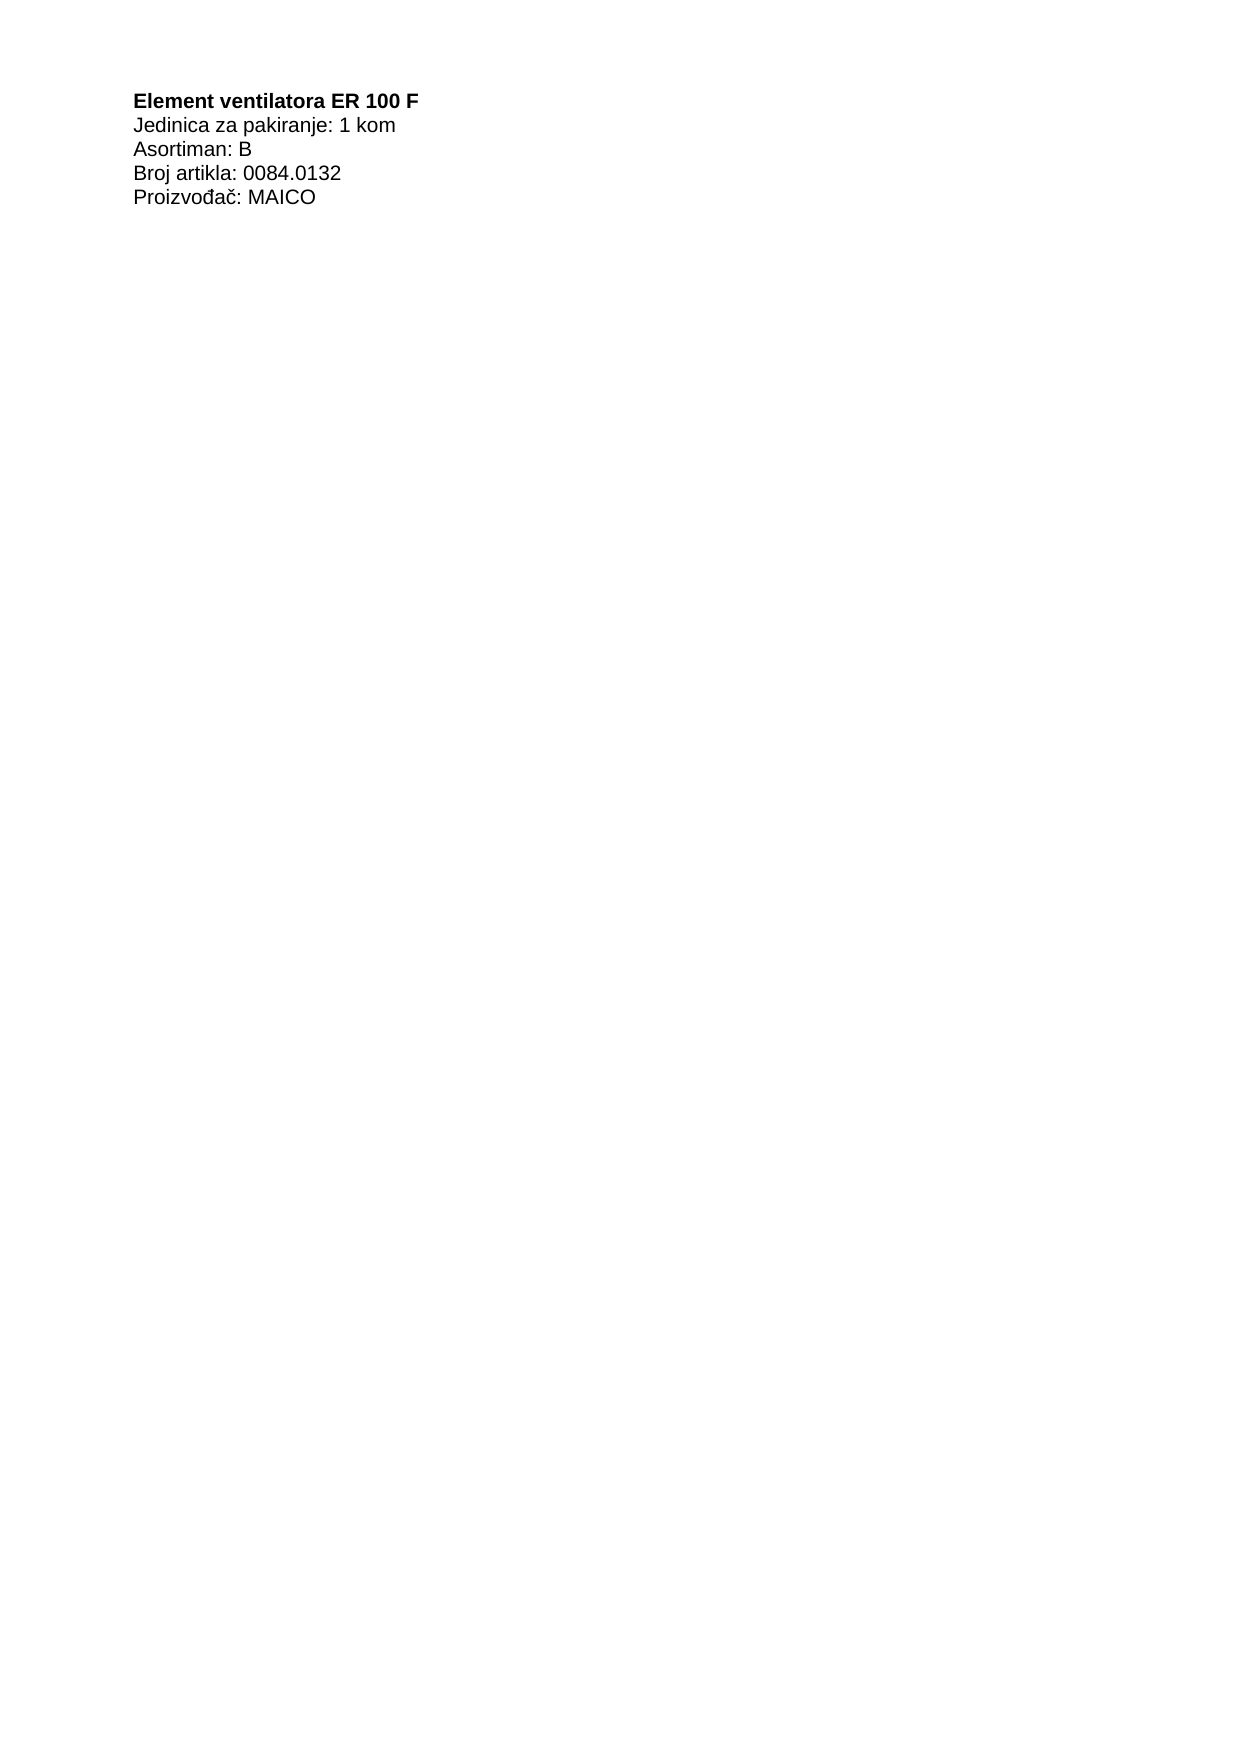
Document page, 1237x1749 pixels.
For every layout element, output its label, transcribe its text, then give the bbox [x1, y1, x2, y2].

text Element ventilatora ER 100 FJedinica za pakiranje: 1 komAsortiman: B Broj artikla: 0084.0132Proizvođač: MAICO [133, 89, 1148, 208]
